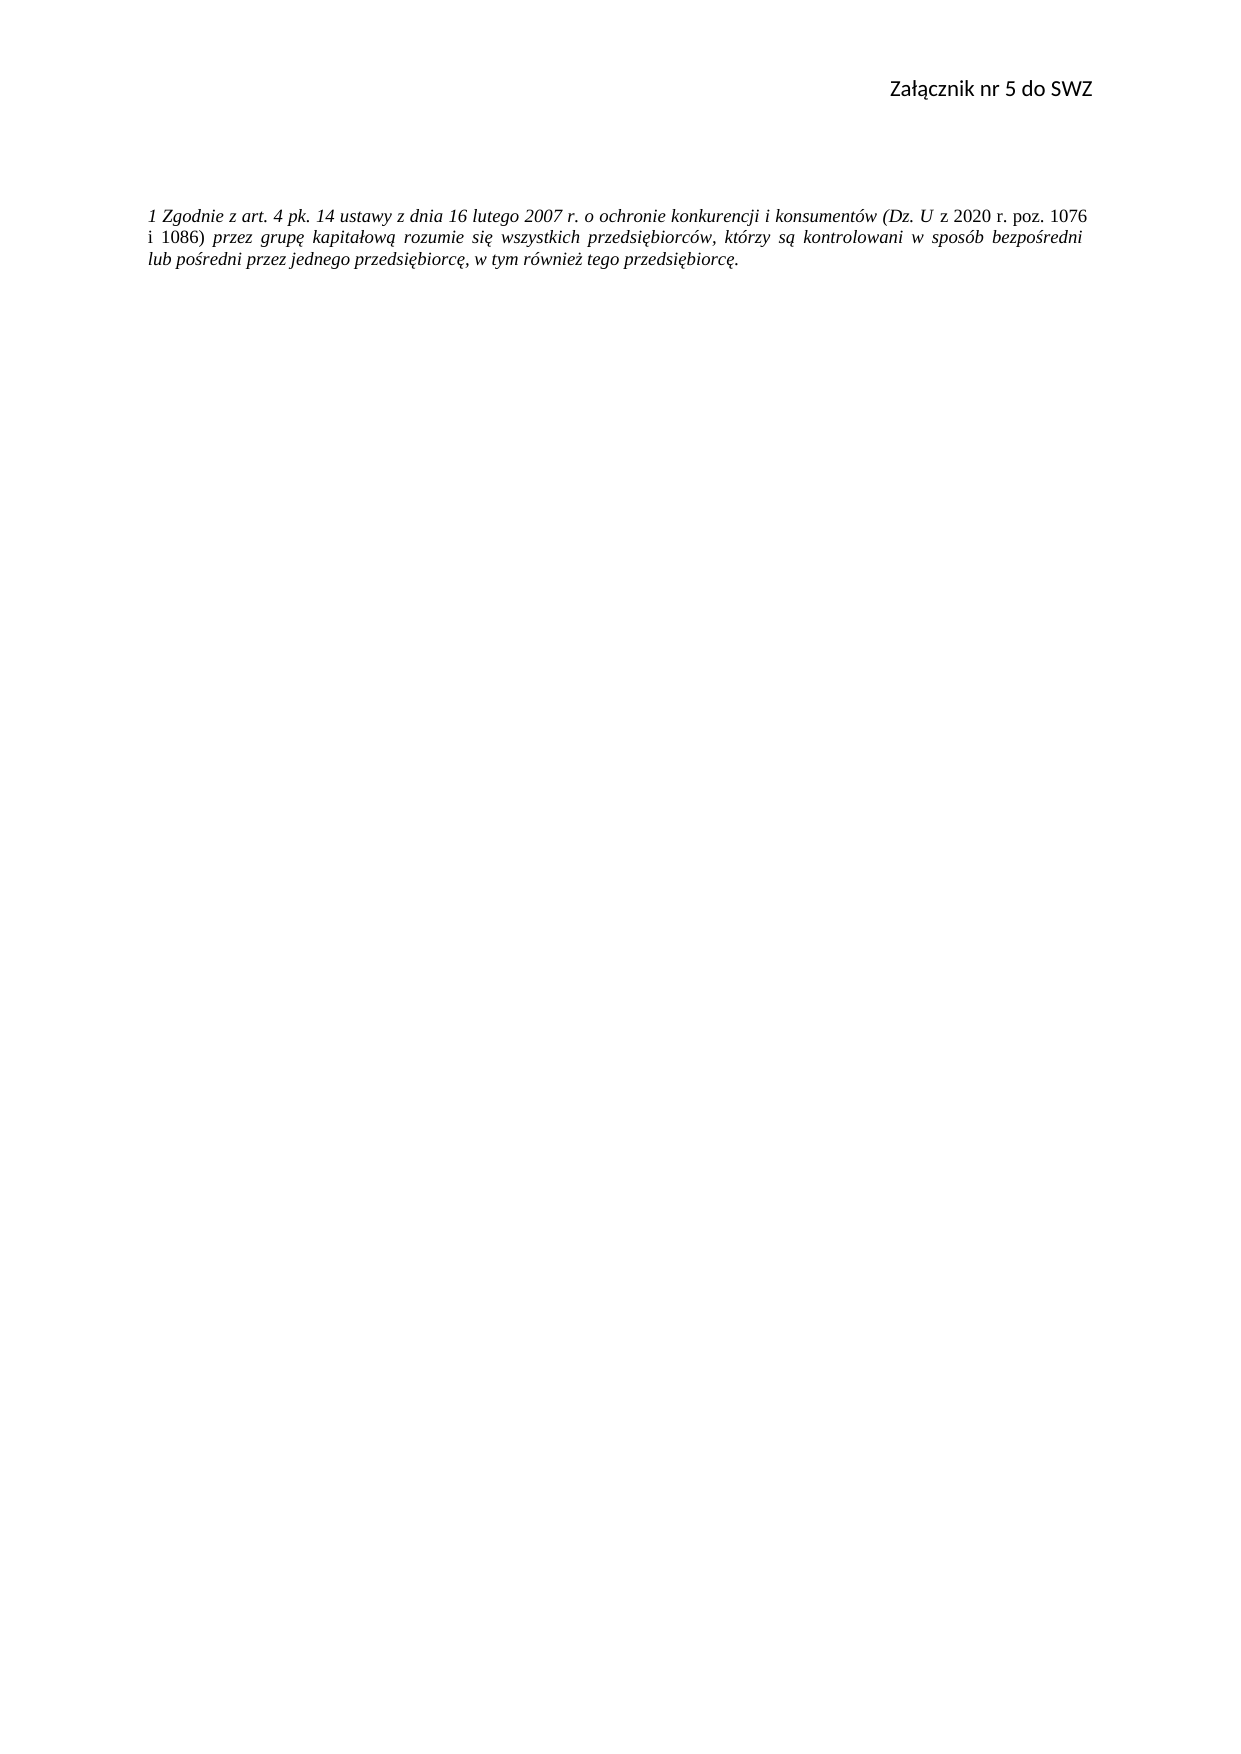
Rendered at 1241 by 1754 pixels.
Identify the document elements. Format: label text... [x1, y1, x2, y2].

text 1 Zgodnie z art. 4 pk. 14 ustawy z dnia 16 lutego 2007 r. o ochronie konkurencji i konsumentów (Dz. U z 2020 r. poz. 1076 i 1086) przez grupę kapitałową rozumie się wszystkich przedsiębiorców, którzy są kontrolowani w sposób bezpośredni lub pośredni przez jednego przedsiębiorcę, w tym również tego przedsiębiorcę. [148, 205, 1093, 269]
